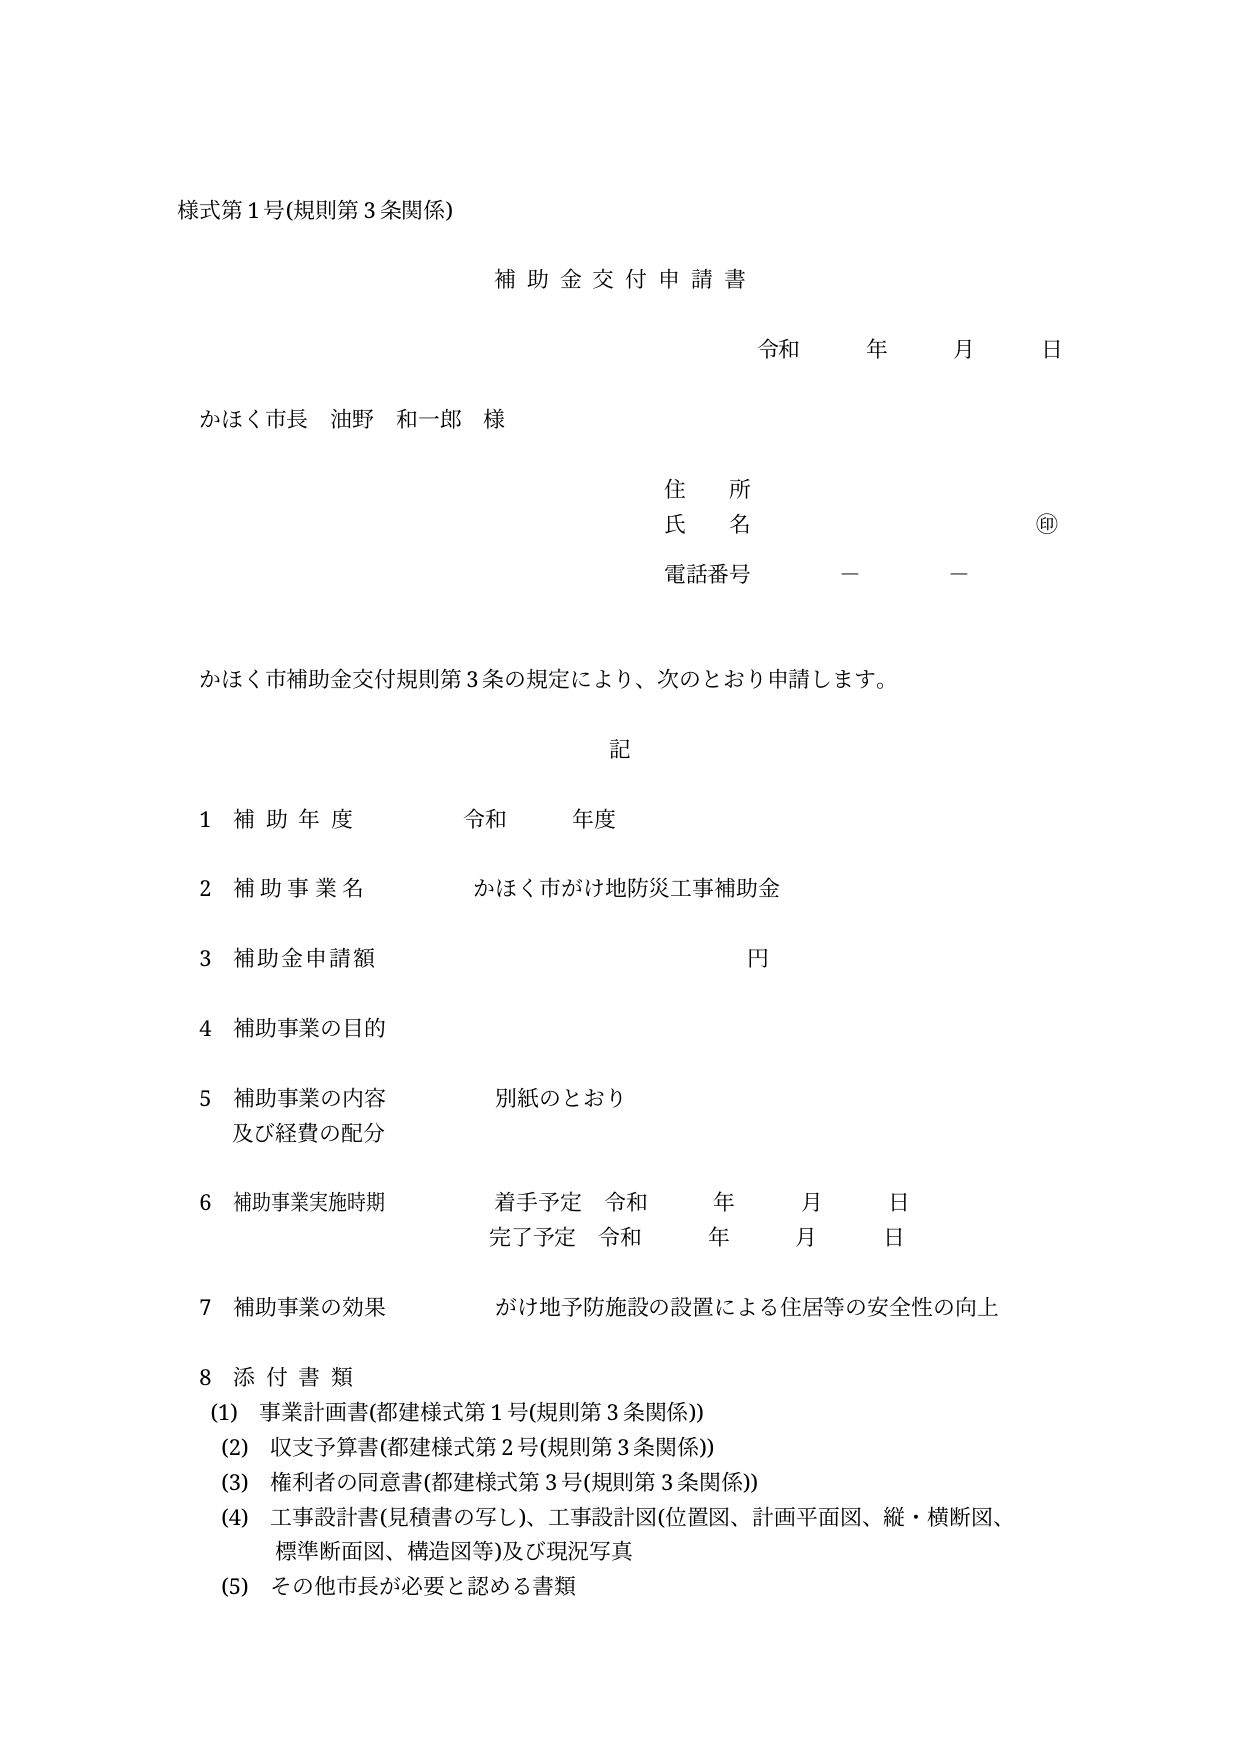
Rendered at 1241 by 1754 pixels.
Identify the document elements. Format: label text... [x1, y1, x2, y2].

text (2) 収支予算書(都建様式第2号(規則第3条関係)) [199, 1428, 1063, 1463]
text 7 補助事業の効果 がけ地予防施設の設置による住居等の安全性の向上 [177, 1289, 1063, 1323]
text 及び経費の配分 [177, 1114, 1063, 1149]
text 住 所 [532, 470, 1063, 505]
text (5) その他市長が必要と認める書類 [177, 1568, 1063, 1603]
text 2 補助事業名 かほく市がけ地防災工事補助金 [177, 870, 1063, 905]
text 氏 名 ㊞ [532, 505, 1063, 540]
text 補助金交付申請書 [177, 261, 1063, 296]
text 4 補助事業の目的 [177, 1009, 1063, 1044]
text 5 補助事業の内容 別紙のとおり [177, 1079, 1063, 1114]
text かほく市補助金交付規則第3条の規定により、次のとおり申請します。 [177, 661, 1063, 695]
text 8 添付書類 [177, 1358, 1063, 1393]
text 標準断面図、構造図等)及び現況写真 [221, 1533, 1063, 1568]
text かほく市長 油野 和一郎 様 [177, 401, 1063, 435]
text 様式第1号(規則第3条関係) [177, 191, 1063, 226]
text 電話番号 － － [532, 556, 1063, 591]
text 6 補助事業実施時期 着手予定 令和 年 月 日 [177, 1184, 1063, 1219]
text 令和 年 月 日 [177, 331, 1063, 366]
text 完了予定 令和 年 月 日 [177, 1219, 1063, 1254]
text 3 補助金申請額 円 [177, 940, 1063, 974]
text (3) 権利者の同意書(都建様式第3号(規則第3条関係)) [177, 1463, 1063, 1498]
text (1) 事業計画書(都建様式第1号(規則第3条関係)) [177, 1393, 1063, 1428]
text (4) 工事設計書(見積書の写し)、工事設計図(位置図、計画平面図、縦・横断図、 [199, 1498, 1063, 1533]
text 1 補助年度 令和 年度 [177, 800, 1063, 835]
text 記 [177, 730, 1063, 765]
